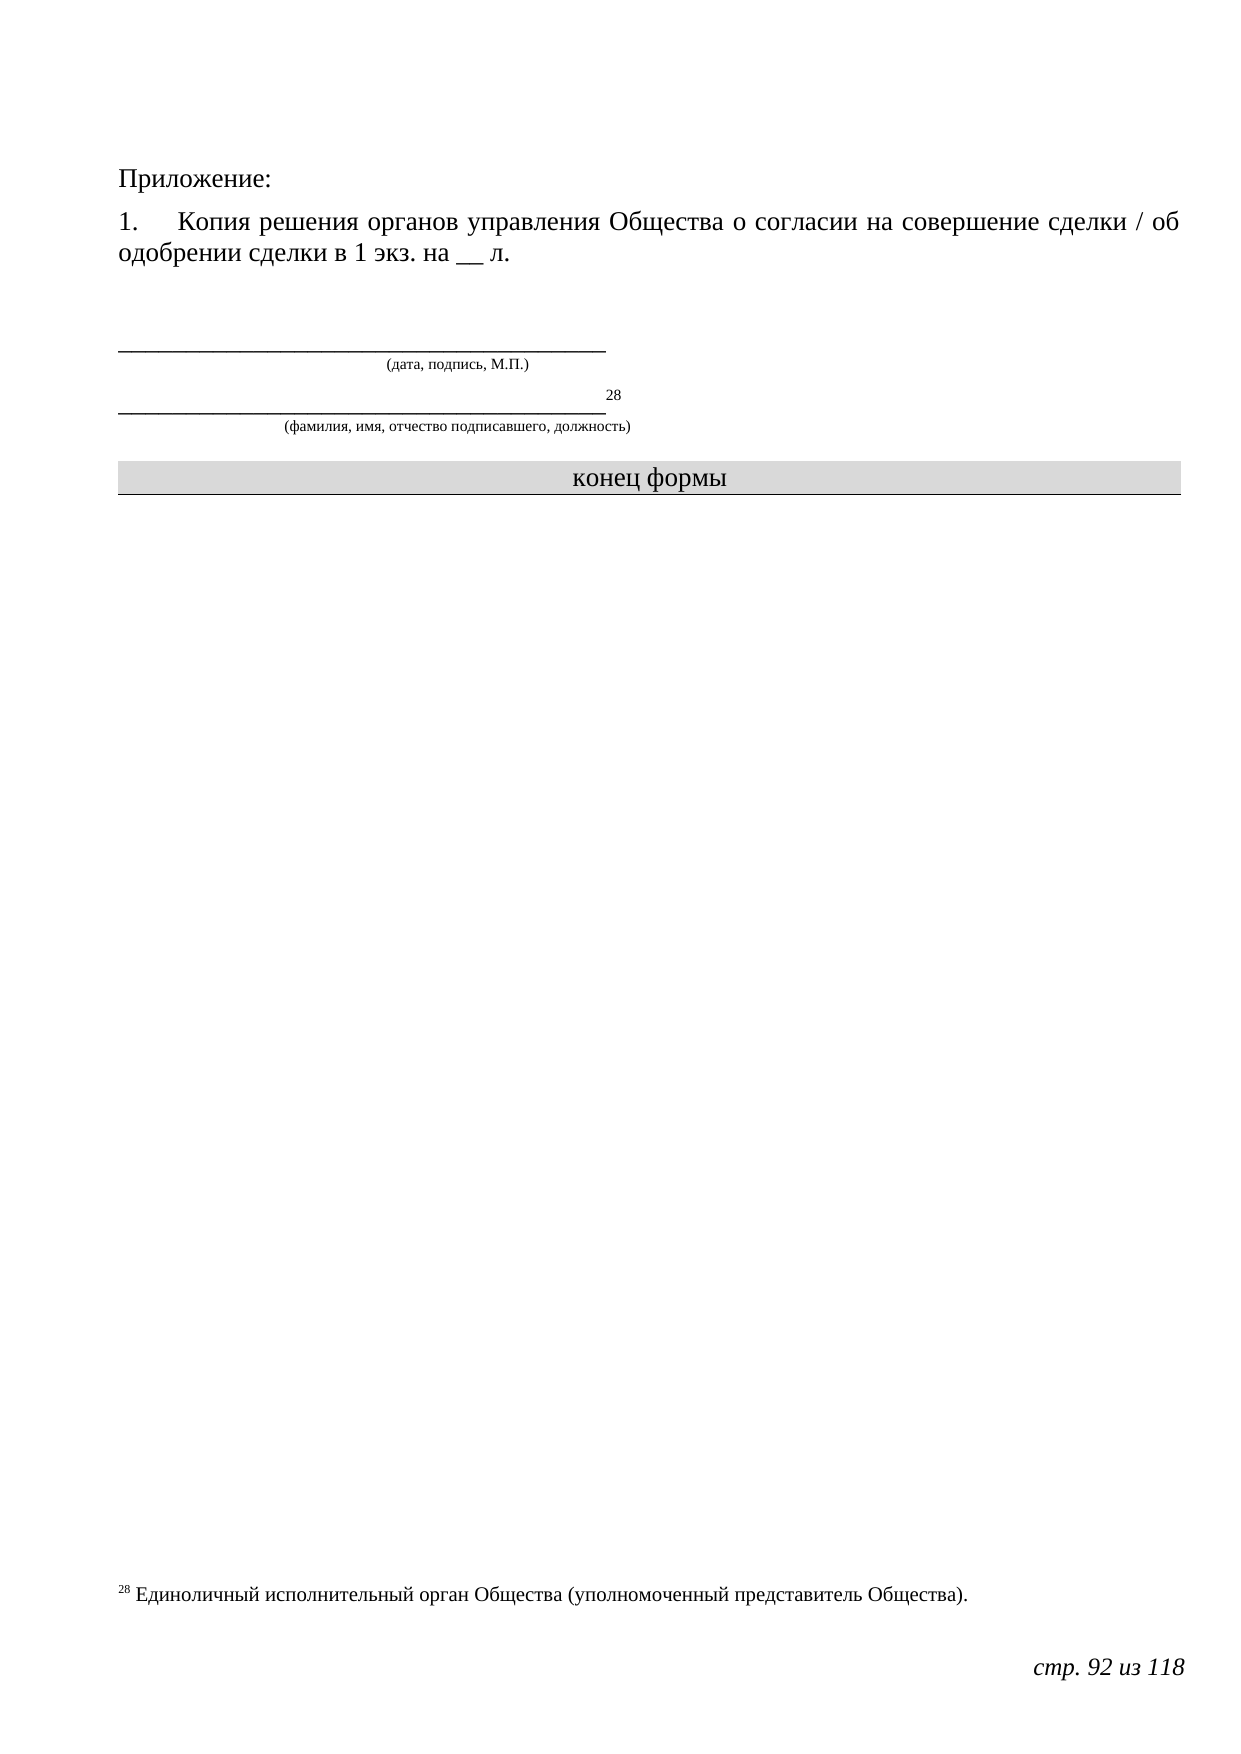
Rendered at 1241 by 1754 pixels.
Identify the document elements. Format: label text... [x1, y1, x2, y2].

text (фамилия, имя, отчество подписавшего, должность) [118, 417, 797, 448]
text 1. Копия решения органов управления Общества о согласии на совершение сделки / об одобрении сделки в 1 экз. на __ л. [118, 205, 1181, 268]
text ____________________________________ [118, 386, 1181, 417]
text конец формы [118, 461, 1181, 494]
text (дата, подпись, М.П.) [118, 355, 797, 386]
text ____________________________________ [118, 324, 1181, 355]
text Приложение: [118, 162, 1181, 193]
